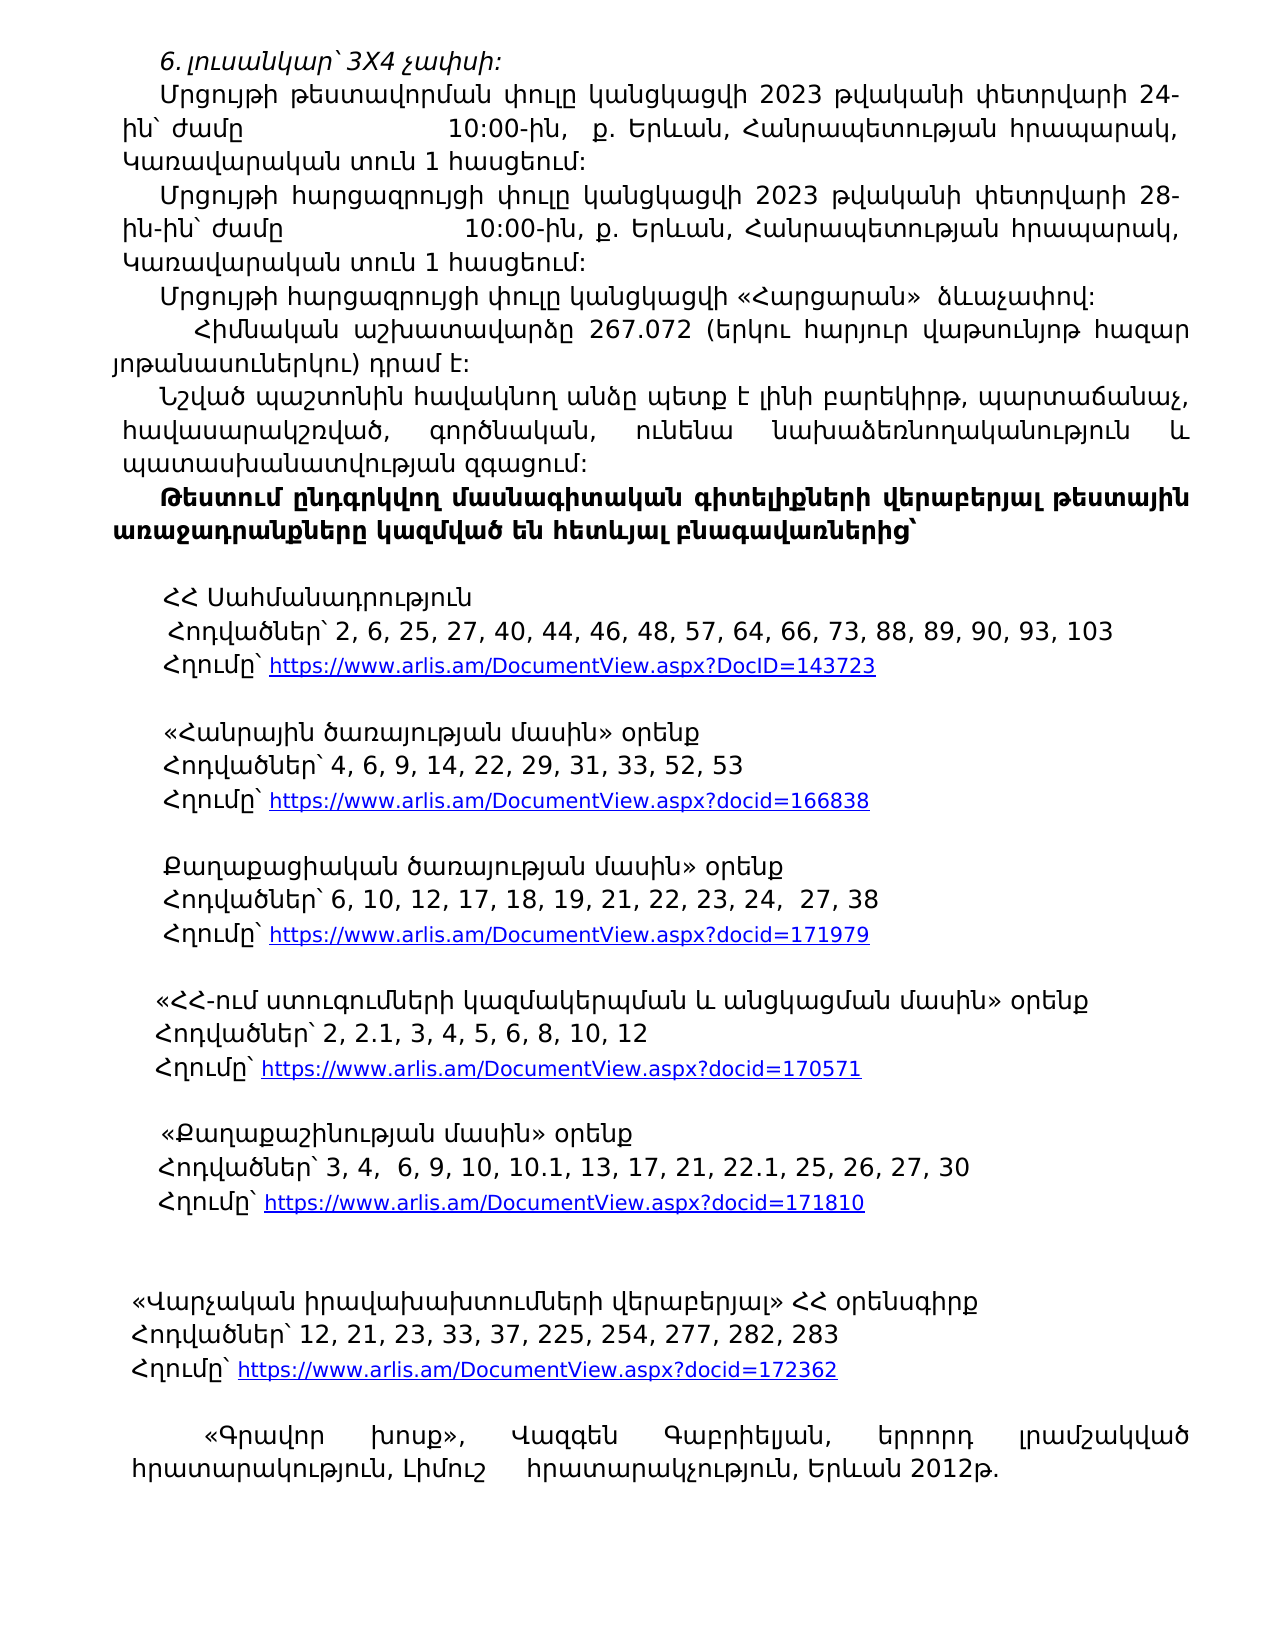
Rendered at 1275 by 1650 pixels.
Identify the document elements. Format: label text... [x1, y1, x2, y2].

text Հոդվածներ՝ 12, 21, 23, 33, 37, 225, 254, 277, 282, 283 [131, 1320, 1191, 1349]
text Մրցույթի հարցազրույցի փուլը կանցկացվի «Հարցարան» ձևաչափով: [122, 282, 1159, 311]
text «Գրավոր խոսք», Վազգեն Գաբրիելյան, երրորդ լրամշակված հրատարակություն, Լիմուշ հրատարակչություն, Երևան 2012թ. [112, 1421, 1191, 1484]
text Հոդվածներ՝ 2, 2.1, 3, 4, 5, 6, 8, 10, 12 [131, 1019, 1191, 1049]
list լուսանկար՝ 3X4 չափսի: [159, 47, 1159, 76]
text Նշված պաշտոնին հավակնող անձը պետք է լինի բարեկիրթ, պարտաճանաչ, հավասարակշռված, գործնական, ունենա նախաձեռնողականություն և պատասխանատվության զգացում: [122, 382, 1191, 478]
text Հիմնական աշխատավարձը 267.072 (երկու հարյուր վաթսունյոթ հազար յոթանասուներկու) դրամ է: [112, 315, 1191, 378]
text «Հանրային ծառայության մասին» օրենք [131, 718, 1191, 747]
text Հղումը՝ https://www.arlis.am/DocumentView.aspx?docid=171810 [150, 1187, 1191, 1216]
text «Վարչական իրավախախտումների վերաբերյալ» ՀՀ օրենսգիրք [131, 1287, 1191, 1316]
text Քաղաքացիական ծառայության մասին» օրենք [131, 852, 1191, 881]
text Մրցույթի թեստավորման փուլը կանցկացվի 2023 թվականի փետրվարի 24-ին՝ ժամը 10:00-ին, ք. Երևան, Հանրապետության հրապարակ, Կառավարական տուն 1 հասցեում: [122, 80, 1181, 177]
text Հոդվածներ՝ 6, 10, 12, 17, 18, 19, 21, 22, 23, 24, 27, 38 [131, 885, 1191, 914]
text ՀՀ Սահմանադրություն [131, 583, 1191, 613]
text Հղումը՝ https://www.arlis.am/DocumentView.aspx?docid=166838 [131, 785, 1191, 814]
text Հղումը՝ https://www.arlis.am/DocumentView.aspx?DocID=143723 [131, 651, 1191, 680]
text Մրցույթի հարցազրույցի փուլը կանցկացվի 2023 թվականի փետրվարի 28-ին-ին՝ ժամը 10:00-ին, ք. Երևան, Հանրապետության հրապարակ, Կառավարական տուն 1 հասցեում: [122, 181, 1181, 277]
text Հղումը՝ https://www.arlis.am/DocumentView.aspx?docid=171979 [131, 919, 1191, 948]
text «ՀՀ-ում ստուգումների կազմակերպման և անցկացման մասին» օրենք [131, 986, 1191, 1015]
text Հոդվածներ՝ 4, 6, 9, 14, 22, 29, 31, 33, 52, 53 [131, 751, 1191, 780]
text Հոդվածներ՝ 3, 4, 6, 9, 10, 10.1, 13, 17, 21, 22․1, 25, 26, 27, 30 [150, 1153, 1191, 1182]
text Հղումը՝ https://www.arlis.am/DocumentView.aspx?docid=172362 [131, 1354, 1191, 1383]
text «Քաղաքաշինության մասին» օրենք [112, 1120, 1191, 1149]
text Թեստում ընդգրկվող մասնագիտական գիտելիքների վերաբերյալ թեստային առաջադրանքները կազմված են հետևյալ բնագավառներից՝ [112, 483, 1191, 546]
text Հոդվածներ՝ 2, 6, 25, 27, 40, 44, 46, 48, 57, 64, 66, 73, 88, 89, 90, 93, 103 [56, 617, 1191, 646]
text Հղումը՝ https://www.arlis.am/DocumentView.aspx?docid=170571 [131, 1053, 1191, 1082]
